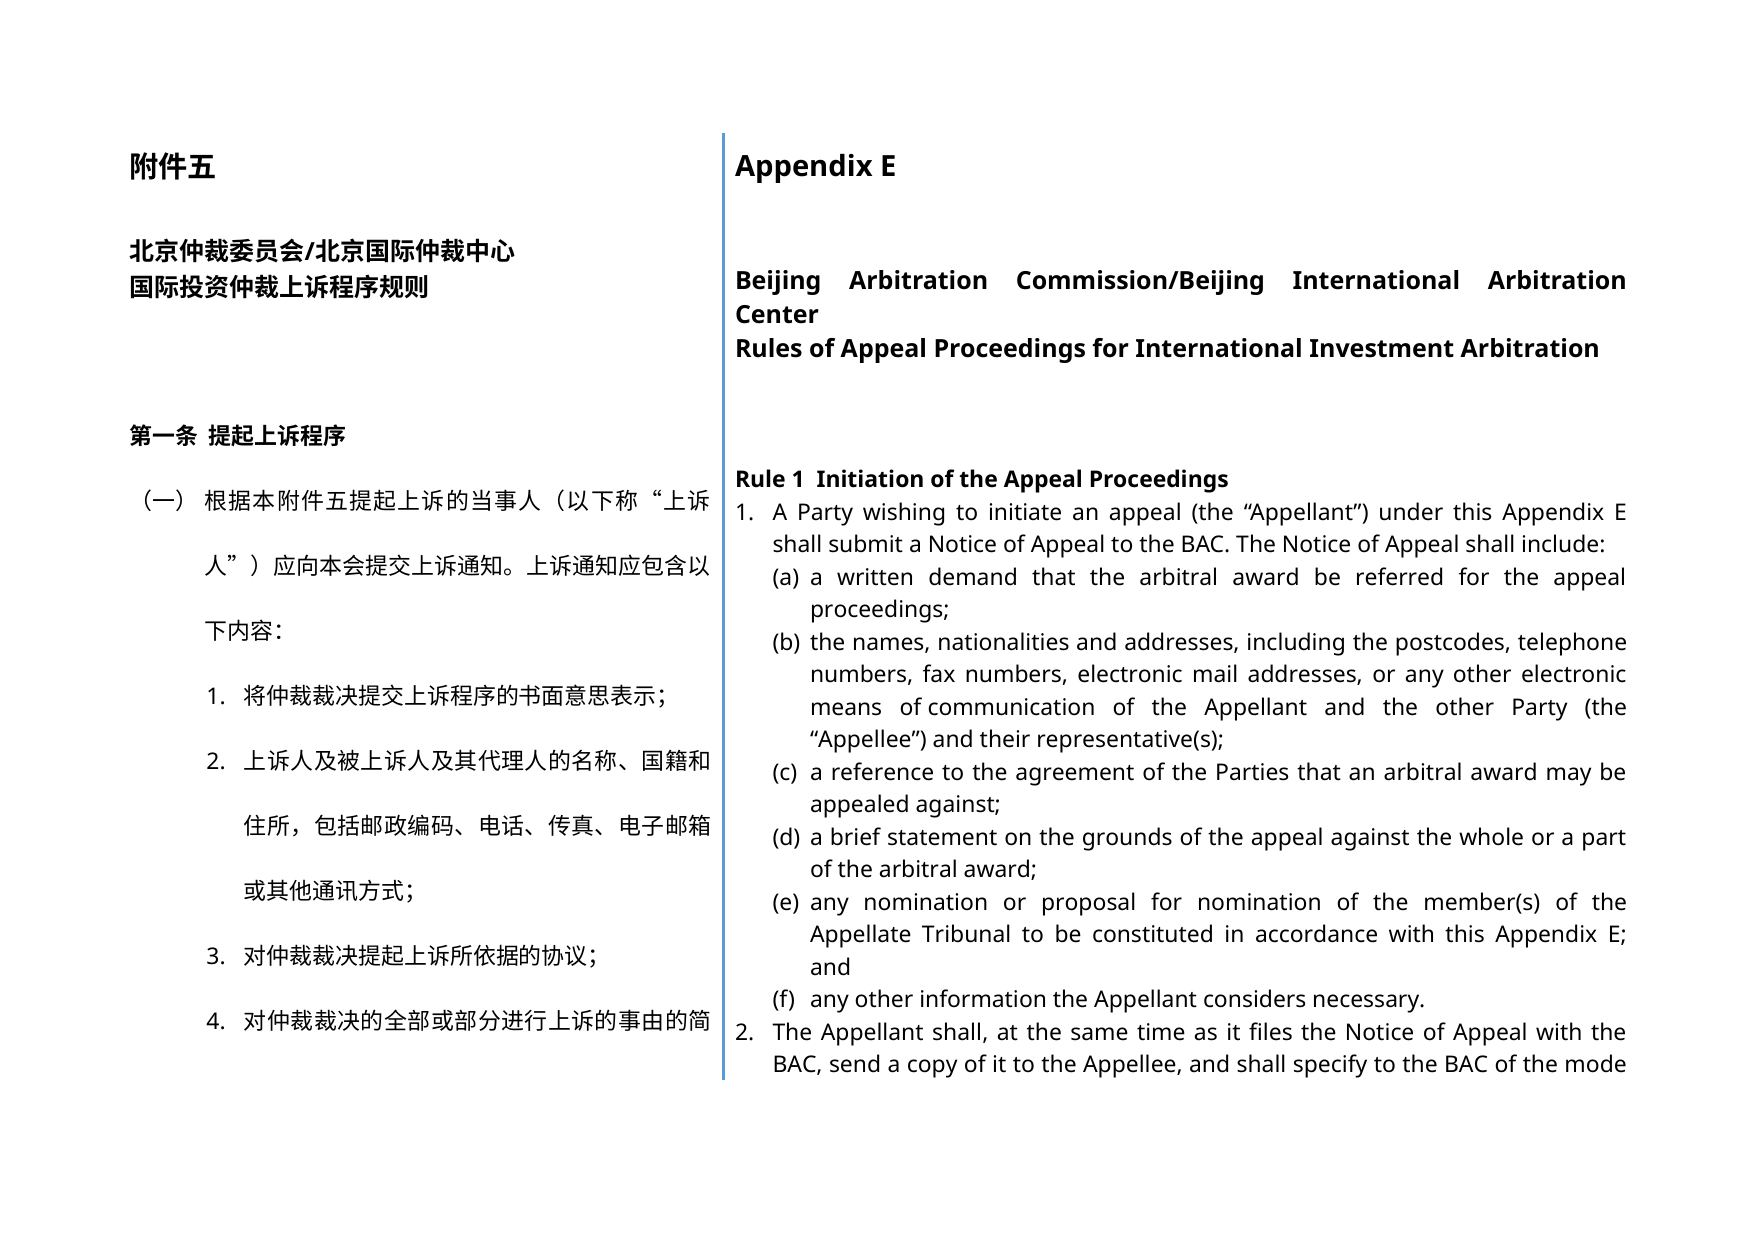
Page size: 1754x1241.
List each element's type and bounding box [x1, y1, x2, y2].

table_header [118, 133, 722, 1080]
table_header [725, 133, 1639, 1080]
